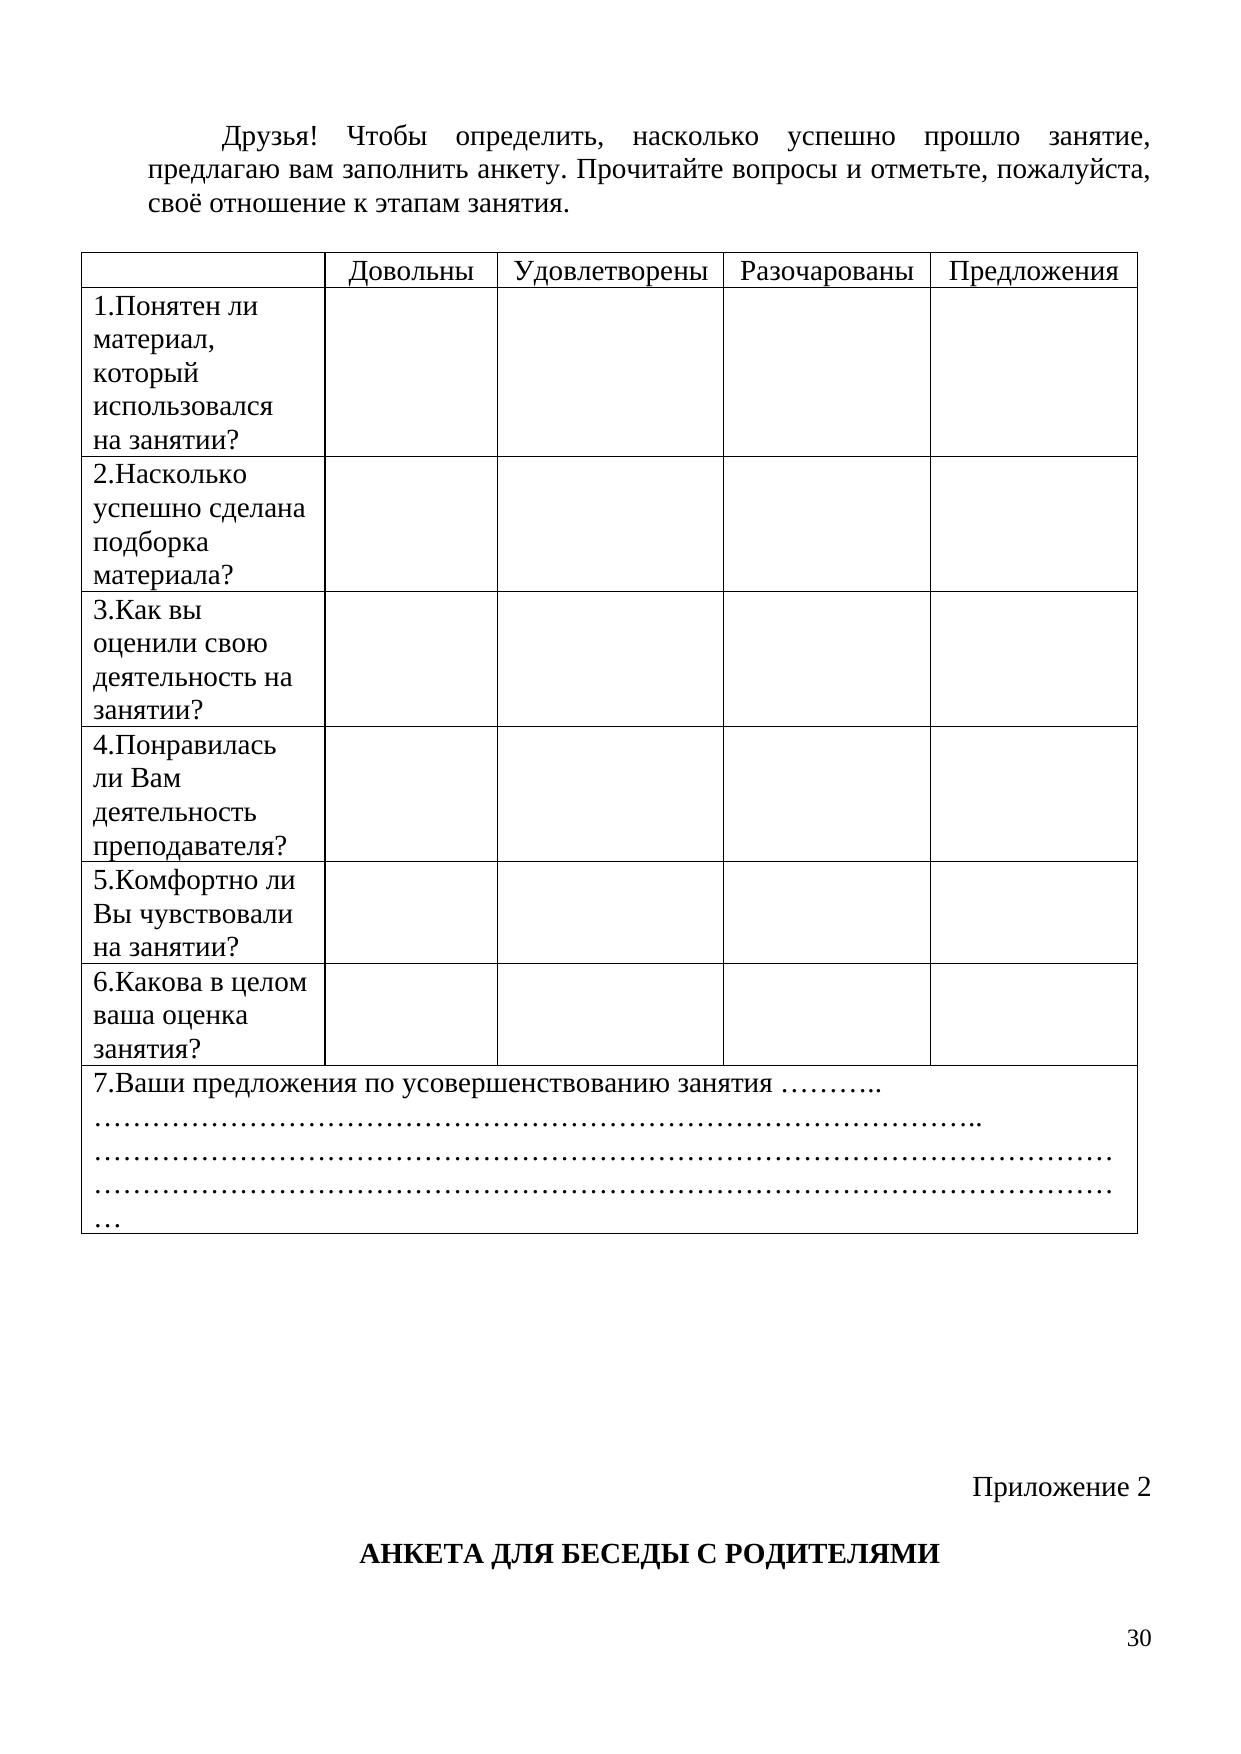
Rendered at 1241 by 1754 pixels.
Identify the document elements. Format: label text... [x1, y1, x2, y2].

table_cell [498, 964, 723, 1064]
table_cell 1.Понятен ли материал, который использовался на занятии? [82, 288, 324, 456]
table_cell 3.Как вы оценили свою деятельность на занятии? [82, 592, 324, 726]
list АНКЕТА ДЛЯ БЕСЕДЫ С РОДИТЕЛЯМИ [148, 1536, 1152, 1570]
table_cell [326, 964, 497, 1064]
table_cell [498, 727, 723, 861]
table_cell 4.Понравилась ли Вам деятельность преподавателя? [82, 727, 324, 861]
table_cell [724, 457, 930, 591]
table_cell [931, 964, 1137, 1064]
table_cell [724, 592, 930, 726]
table_header Предложения [931, 253, 1137, 287]
table_cell [724, 964, 930, 1064]
table_cell [326, 727, 497, 861]
table_cell [498, 457, 723, 591]
list Приложение 2 [148, 1469, 1152, 1503]
table_cell [326, 457, 497, 591]
table_cell 7.Ваши предложения по усовершенствованию занятия ………..………………………………………………………………………………..…………………………………………………………………………………………………………………………………………………………………………………………… [82, 1066, 1137, 1233]
table_header Довольны [326, 253, 497, 287]
table_header Разочарованы [724, 253, 930, 287]
table_cell [724, 862, 930, 963]
table_cell [931, 727, 1137, 861]
table_cell [931, 288, 1137, 456]
table_cell [931, 457, 1137, 591]
table_cell [498, 288, 723, 456]
table_cell [724, 727, 930, 861]
table_cell [498, 862, 723, 963]
table_cell [326, 592, 497, 726]
table_header Удовлетворены [498, 253, 723, 287]
table_cell [931, 592, 1137, 726]
table_cell 5.Комфортно ли Вы чувствовали на занятии? [82, 862, 324, 963]
table_cell 6.Какова в целом ваша оценка занятия? [82, 964, 324, 1064]
table_cell [326, 862, 497, 963]
list Друзья! Чтобы определить, насколько успешно прошло занятие, предлагаю вам заполнить анкету. Прочитайте вопросы и отметьте, пожалуйста, своё отношение к этапам занятия. [148, 118, 1152, 219]
table_header [82, 253, 324, 287]
table_cell [498, 592, 723, 726]
table_cell [931, 862, 1137, 963]
table_cell [724, 288, 930, 456]
table_cell 2.Насколько успешно сделана подборка материала? [82, 457, 324, 591]
table_cell [326, 288, 497, 456]
